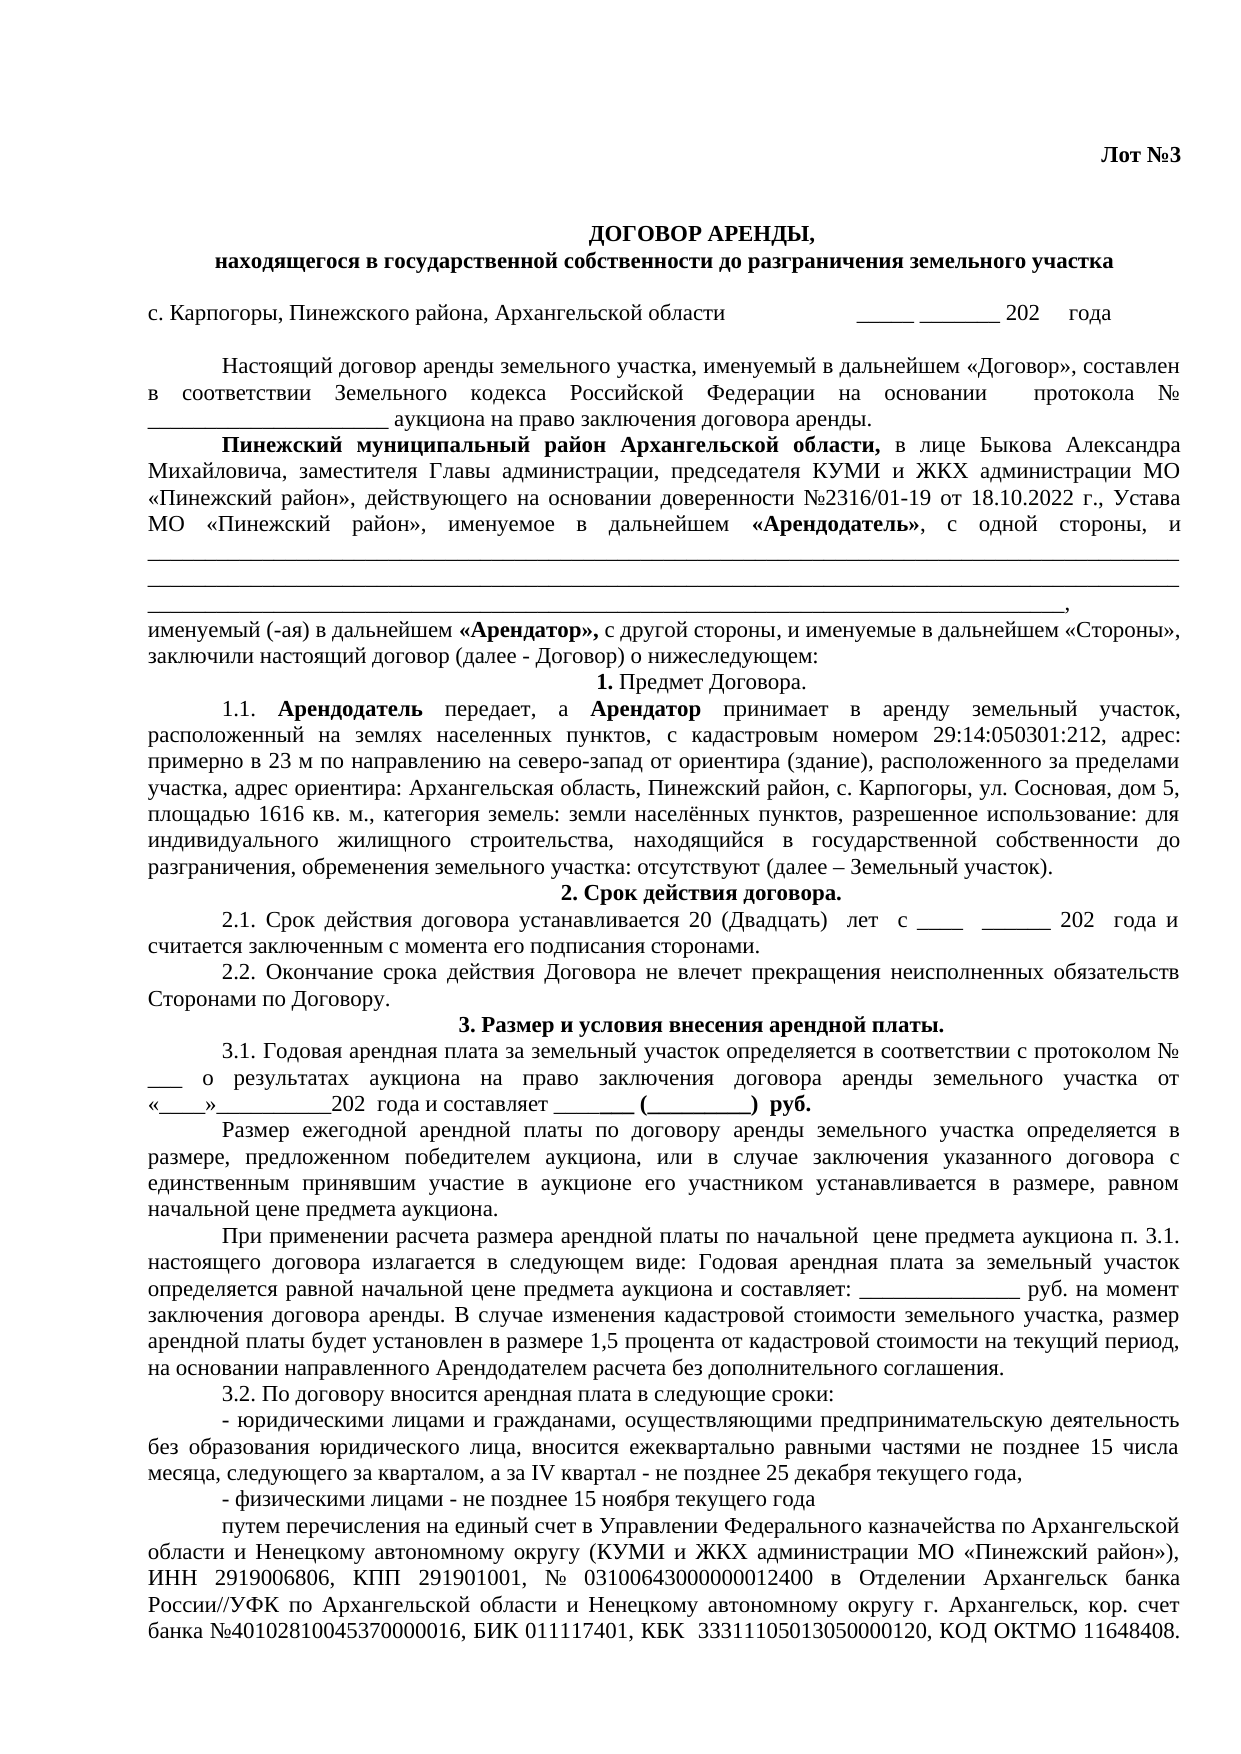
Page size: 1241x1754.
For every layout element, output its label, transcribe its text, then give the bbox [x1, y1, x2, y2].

text При применении расчета размера арендной платы по начальной цене предмета аукциона п. 3.1. настоящего договора излагается в следующем виде: Годовая арендная плата за земельный участок определяется равной начальной цене предмета аукциона и составляет: ______________ руб. на момент заключения договора аренды. В случае изменения кадастровой стоимости земельного участка, размер арендной платы будет установлен в размере 1,5 процента от кадастровой стоимости на текущий период, на основании направленного Арендодателем расчета без дополнительного соглашения. [148, 1222, 1181, 1380]
text 1.1. Арендодатель передает, а Арендатор принимает в аренду земельный участок, расположенный на землях населенных пунктов, с кадастровым номером 29:14:050301:212, адрес: примерно в 23 м по направлению на северо-запад от ориентира (здание), расположенного за пределами участка, адрес ориентира: Архангельская область, Пинежский район, с. Карпогоры, ул. Сосновая, дом 5, площадью 1616 кв. м., категория земель: земли населённых пунктов, разрешенное использование: для индивидуального жилищного строительства, находящийся в государственной собственности до разграничения, обременения земельного участка: отсутствуют (далее – Земельный участок). [148, 695, 1181, 879]
text с. Карпогоры, Пинежского района, Архангельской области _____ _______ 202 года [148, 299, 1181, 326]
text 3.2. По договору вносится арендная плата в следующие сроки: [148, 1380, 1181, 1406]
text ДОГОВОР АРЕНДЫ, находящегося в государственной собственности до разграничения земельного участка [148, 220, 1181, 273]
text Размер ежегодной арендной платы по договору аренды земельного участка определяется в размере, предложенном победителем аукциона, или в случае заключения указанного договора с единственным принявшим участие в аукционе его участником устанавливается в размере, равном начальной цене предмета аукциона. [148, 1116, 1181, 1222]
text Пинежский муниципальный район Архангельской области, в лице Быкова Александра Михайловича, заместителя Главы администрации, председателя КУМИ и ЖКХ администрации МО «Пинежский район», действующего на основании доверенности №2316/01-19 от 18.10.2022 г., Устава МО «Пинежский район», именуемое в дальнейшем «Арендодатель», с одной стороны, и ____________________________________________________________________________________________________________________________________________________________________________________________________________________________________________________________________, именуемый (-ая) в дальнейшем «Арендатор», с другой стороны, и именуемые в дальнейшем «Стороны», заключили настоящий договор (далее - Договор) о нижеследующем: [148, 431, 1181, 668]
text 2. Срок действия договора. [148, 879, 1181, 906]
text Лот №3 [148, 141, 1181, 168]
text 2.1. Срок действия договора устанавливается 20 (Двадцать) лет с ____ ______ 202 года и считается заключенным с момента его подписания сторонами. [148, 906, 1181, 958]
text 2.2. Окончание срока действия Договора не влечет прекращения неисполненных обязательств Сторонами по Договору. [148, 958, 1181, 1011]
text - юридическими лицами и гражданами, осуществляющими предпринимательскую деятельность без образования юридического лица, вносится ежеквартально равными частями не позднее 15 числа месяца, следующего за кварталом, а за IV квартал - не позднее 25 декабря текущего года, [148, 1406, 1181, 1485]
text 3. Размер и условия внесения арендной платы. [148, 1011, 1181, 1037]
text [148, 1512, 1181, 1643]
text 3.1. Годовая арендная плата за земельный участок определяется в соответствии с протоколом № ___ о результатах аукциона на право заключения договора аренды земельного участка от «____»__________202 года и составляет _______ (_________) руб. [148, 1037, 1181, 1116]
text - физическими лицами - не позднее 15 ноября текущего года [148, 1485, 1181, 1512]
text Настоящий договор аренды земельного участка, именуемый в дальнейшем «Договор», составлен в соответствии Земельного кодекса Российской Федерации на основании протокола № _____________________ аукциона на право заключения договора аренды. [148, 352, 1181, 431]
text 1. Предмет Договора. [148, 668, 1181, 695]
